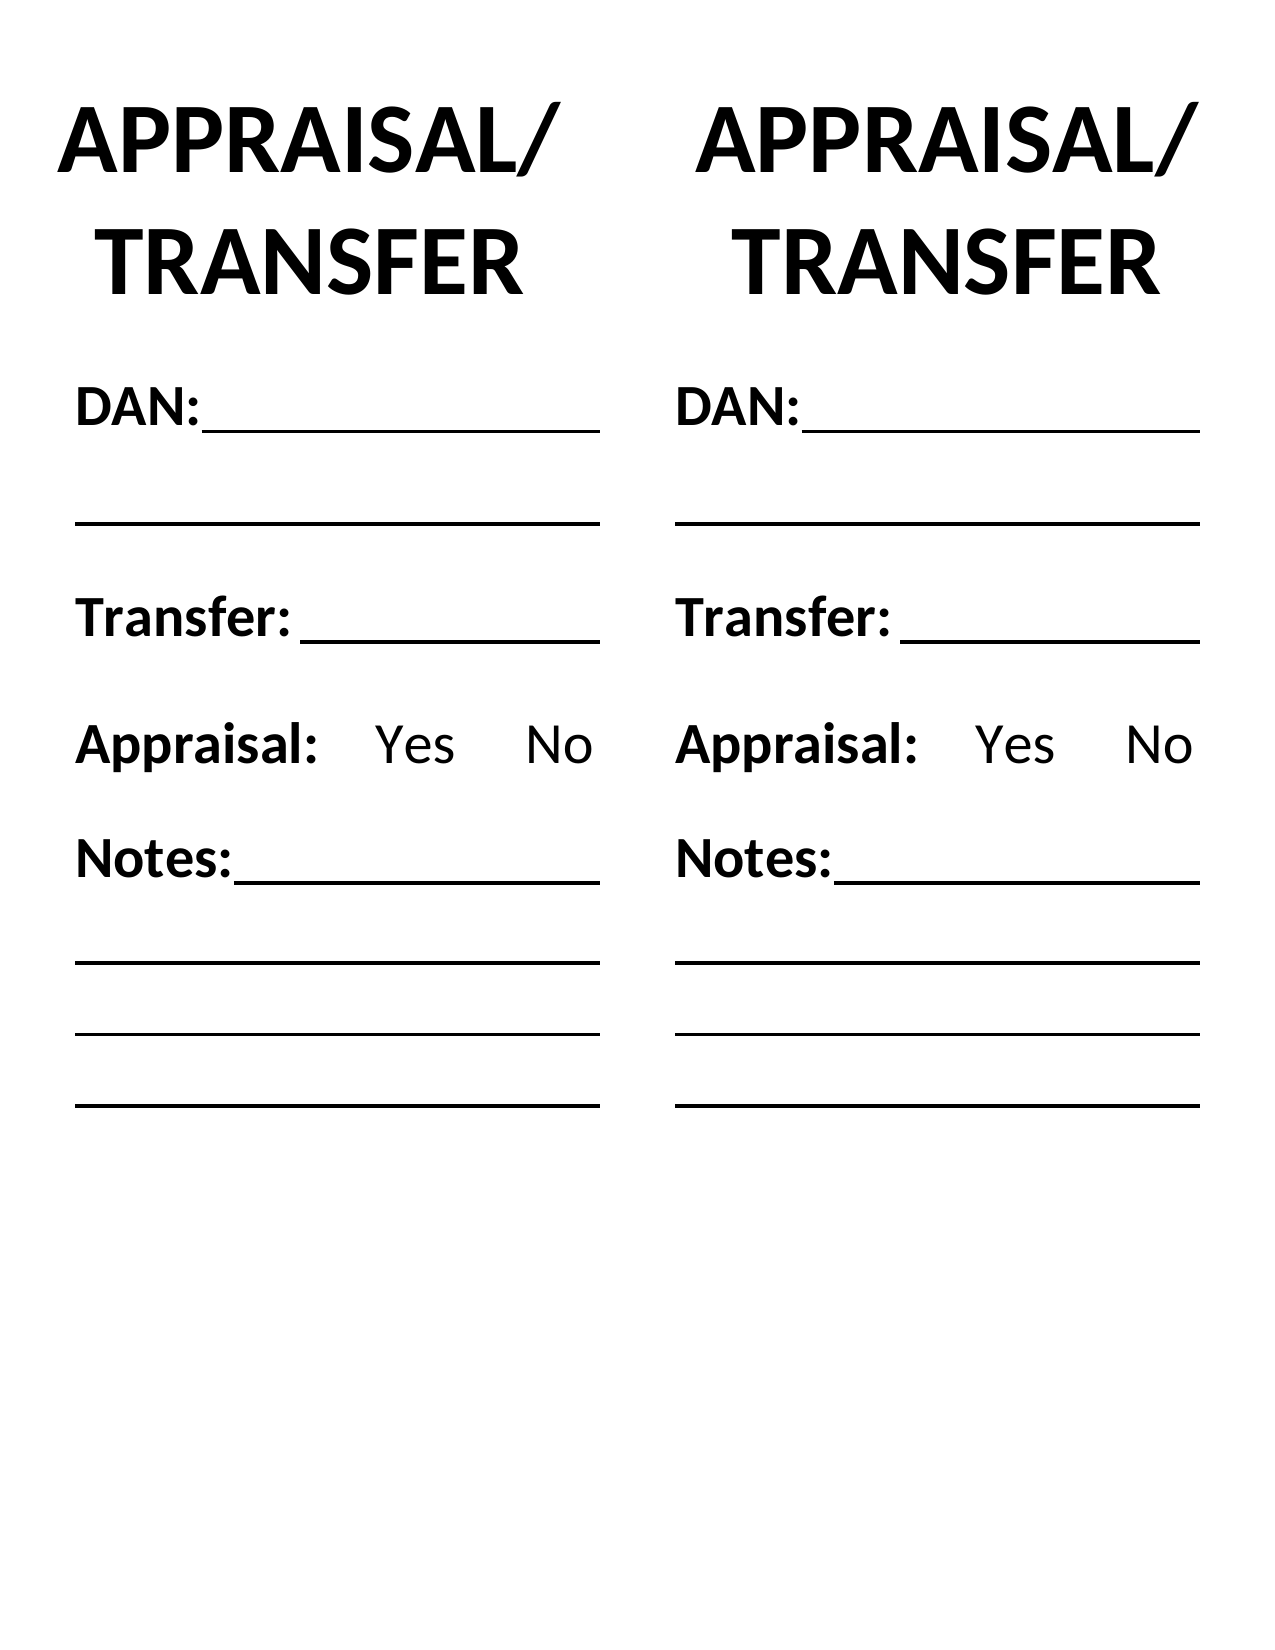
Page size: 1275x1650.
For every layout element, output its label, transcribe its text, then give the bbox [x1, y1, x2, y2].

text APPRAISAL/ TRANSFER [637, 75, 1275, 319]
text DAN: [675, 369, 1200, 440]
text APPRAISAL/ TRANSFER [19, 75, 600, 319]
text Transfer: [675, 580, 1200, 651]
text Appraisal: Yes No [75, 707, 600, 778]
text Appraisal: Yes No [675, 707, 1200, 778]
text DAN: [75, 369, 600, 440]
text Notes: [75, 821, 600, 892]
text Transfer: [75, 580, 600, 651]
text Notes: [675, 821, 1200, 892]
